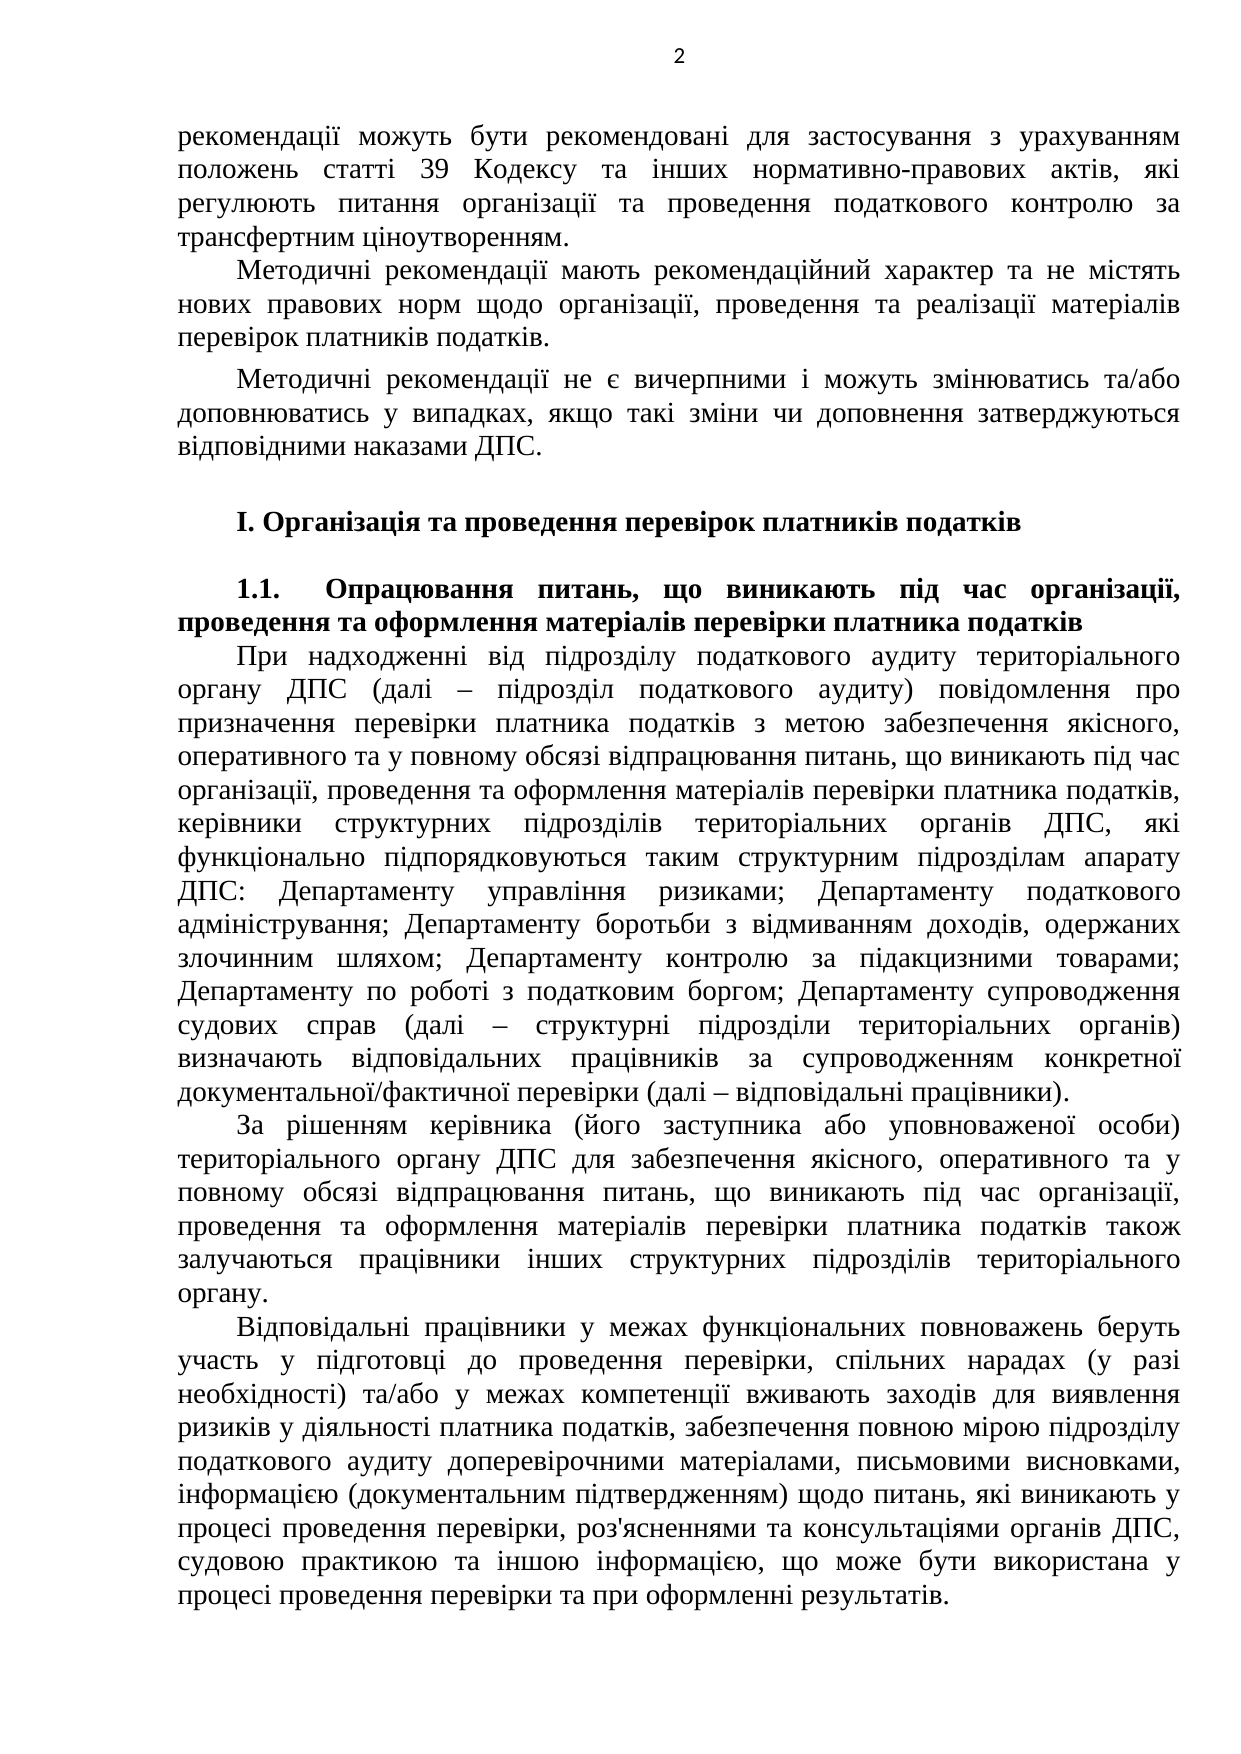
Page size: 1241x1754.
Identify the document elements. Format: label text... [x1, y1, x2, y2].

text Методичні рекомендації не є вичерпними і можуть змінюватись та/або доповнюватись у випадках, якщо такі зміни чи доповнення затверджуються відповідними наказами ДПС. [177, 361, 1181, 462]
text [177, 118, 1181, 252]
list Опрацювання питань, що виникають під час організації, проведення та оформлення матеріалів перевірки платника податків [177, 571, 1181, 638]
text При надходженні від підрозділу податкового аудиту територіального органу ДПС (далі – підрозділ податкового аудиту) повідомлення про призначення перевірки платника податків з метою забезпечення якісного, оперативного та у повному обсязі відпрацювання питань, що виникають під час організації, проведення та оформлення матеріалів перевірки платника податків, керівники структурних підрозділів територіальних органів ДПС, які функціонально підпорядковуються таким структурним підрозділам апарату ДПС: Департаменту управління ризиками; Департаменту податкового адміністрування; Департаменту боротьби з відмиванням доходів, одержаних злочинним шляхом; Департаменту контролю за підакцизними товарами; Департаменту по роботі з податковим боргом; Департаменту супроводження судових справ (далі – структурні підрозділи територіальних органів) визначають відповідальних працівників за супроводженням конкретної документальної/фактичної перевірки (далі – відповідальні працівники). [177, 638, 1181, 1107]
text Методичні рекомендації мають рекомендаційний характер та не містять нових правових норм щодо організації, проведення та реалізації матеріалів перевірок платників податків. [177, 252, 1181, 353]
text Відповідальні працівники у межах функціональних повноважень беруть участь у підготовці до проведення перевірки, спільних нарадах (у разі необхідності) та/або у межах компетенції вживають заходів для виявлення ризиків у діяльності платника податків, забезпечення повною мірою підрозділу податкового аудиту доперевірочними матеріалами, письмовими висновками, інформацією (документальним підтвердженням) щодо питань, які виникають у процесі проведення перевірки, роз'ясненнями та консультаціями органів ДПС, судовою практикою та іншою інформацією, що може бути використана у процесі проведення перевірки та при оформленні результатів. [177, 1309, 1181, 1611]
text І. Організація та проведення перевірок платників податків [177, 504, 1181, 537]
text За рішенням керівника (його заступника або уповноваженої особи) територіального органу ДПС для забезпечення якісного, оперативного та у повному обсязі відпрацювання питань, що виникають під час організації, проведення та оформлення матеріалів перевірки платника податків також залучаються працівники інших структурних підрозділів територіального органу. [177, 1107, 1181, 1309]
